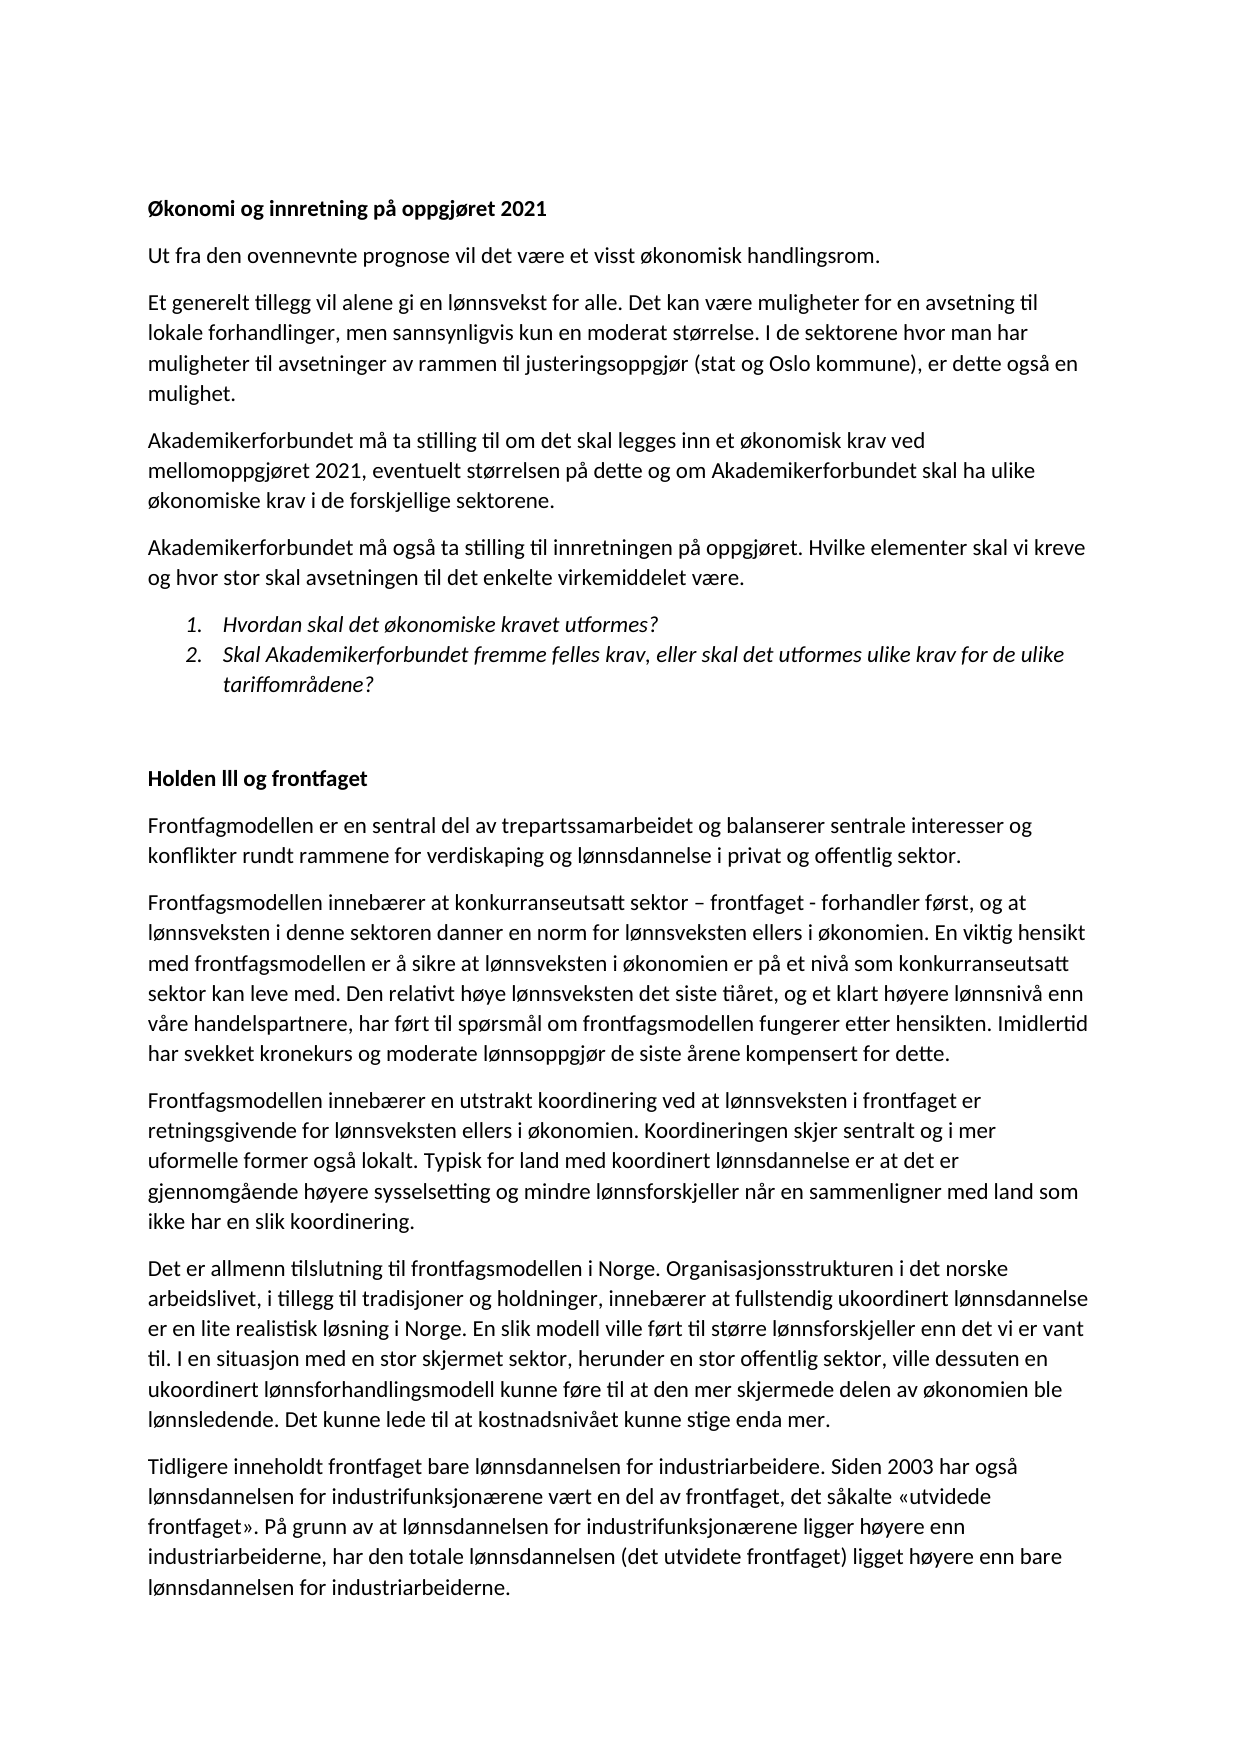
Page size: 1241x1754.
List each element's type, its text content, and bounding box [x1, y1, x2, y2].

list Hvordan skal det økonomiske kravet utformes? [185, 610, 1093, 638]
text Frontfagsmodellen innebærer at konkurranseutsatt sektor – frontfaget - forhandler først, og at lønnsveksten i denne sektoren danner en norm for lønnsveksten ellers i økonomien. En viktig hensikt med frontfagsmodellen er å sikre at lønnsveksten i økonomien er på et nivå som konkurranseutsatt sektor kan leve med. Den relativt høye lønnsveksten det siste tiåret, og et klart høyere lønnsnivå enn våre handelspartnere, har ført til spørsmål om frontfagsmodellen fungerer etter hensikten. Imidlertid har svekket kronekurs og moderate lønnsoppgjør de siste årene kompensert for dette. [148, 888, 1093, 1067]
text Økonomi og innretning på oppgjøret 2021 [148, 194, 1093, 222]
text Akademikerforbundet må også ta stilling til innretningen på oppgjøret. Hvilke elementer skal vi kreve og hvor stor skal avsetningen til det enkelte virkemiddelet være. [148, 533, 1093, 591]
text Et generelt tillegg vil alene gi en lønnsvekst for alle. Det kan være muligheter for en avsetning til lokale forhandlinger, men sannsynligvis kun en moderat størrelse. I de sektorene hvor man har muligheter til avsetninger av rammen til justeringsoppgjør (stat og Oslo kommune), er dette også en mulighet. [148, 288, 1093, 407]
text Tidligere inneholdt frontfaget bare lønnsdannelsen for industriarbeidere. Siden 2003 har også lønnsdannelsen for industrifunksjonærene vært en del av frontfaget, det såkalte «utvidede frontfaget». På grunn av at lønnsdannelsen for industrifunksjonærene ligger høyere enn industriarbeiderne, har den totale lønnsdannelsen (det utvidete frontfaget) ligget høyere enn bare lønnsdannelsen for industriarbeiderne. [148, 1452, 1093, 1601]
list Skal Akademikerforbundet fremme felles krav, eller skal det utformes ulike krav for de ulike tariffområdene? [185, 640, 1093, 698]
text Det er allmenn tilslutning til frontfagsmodellen i Norge. Organisasjonsstrukturen i det norske arbeidslivet, i tillegg til tradisjoner og holdninger, innebærer at fullstendig ukoordinert lønnsdannelse er en lite realistisk løsning i Norge. En slik modell ville ført til større lønnsforskjeller enn det vi er vant til. I en situasjon med en stor skjermet sektor, herunder en stor offentlig sektor, ville dessuten en ukoordinert lønnsforhandlingsmodell kunne føre til at den mer skjermede delen av økonomien ble lønnsledende. Det kunne lede til at kostnadsnivået kunne stige enda mer. [148, 1254, 1093, 1433]
text Frontfagmodellen er en sentral del av trepartssamarbeidet og balanserer sentrale interesser og konflikter rundt rammene for verdiskaping og lønnsdannelse i privat og offentlig sektor. [148, 811, 1093, 869]
text Frontfagsmodellen innebærer en utstrakt koordinering ved at lønnsveksten i frontfaget er retningsgivende for lønnsveksten ellers i økonomien. Koordineringen skjer sentralt og i mer uformelle former også lokalt. Typisk for land med koordinert lønnsdannelse er at det er gjennomgående høyere sysselsetting og mindre lønnsforskjeller når en sammenligner med land som ikke har en slik koordinering. [148, 1086, 1093, 1235]
text Ut fra den ovennevnte prognose vil det være et visst økonomisk handlingsrom. [148, 241, 1093, 269]
text Holden lll og frontfaget [148, 764, 1093, 792]
text Akademikerforbundet må ta stilling til om det skal legges inn et økonomisk krav ved mellomoppgjøret 2021, eventuelt størrelsen på dette og om Akademikerforbundet skal ha ulike økonomiske krav i de forskjellige sektorene. [148, 426, 1093, 514]
